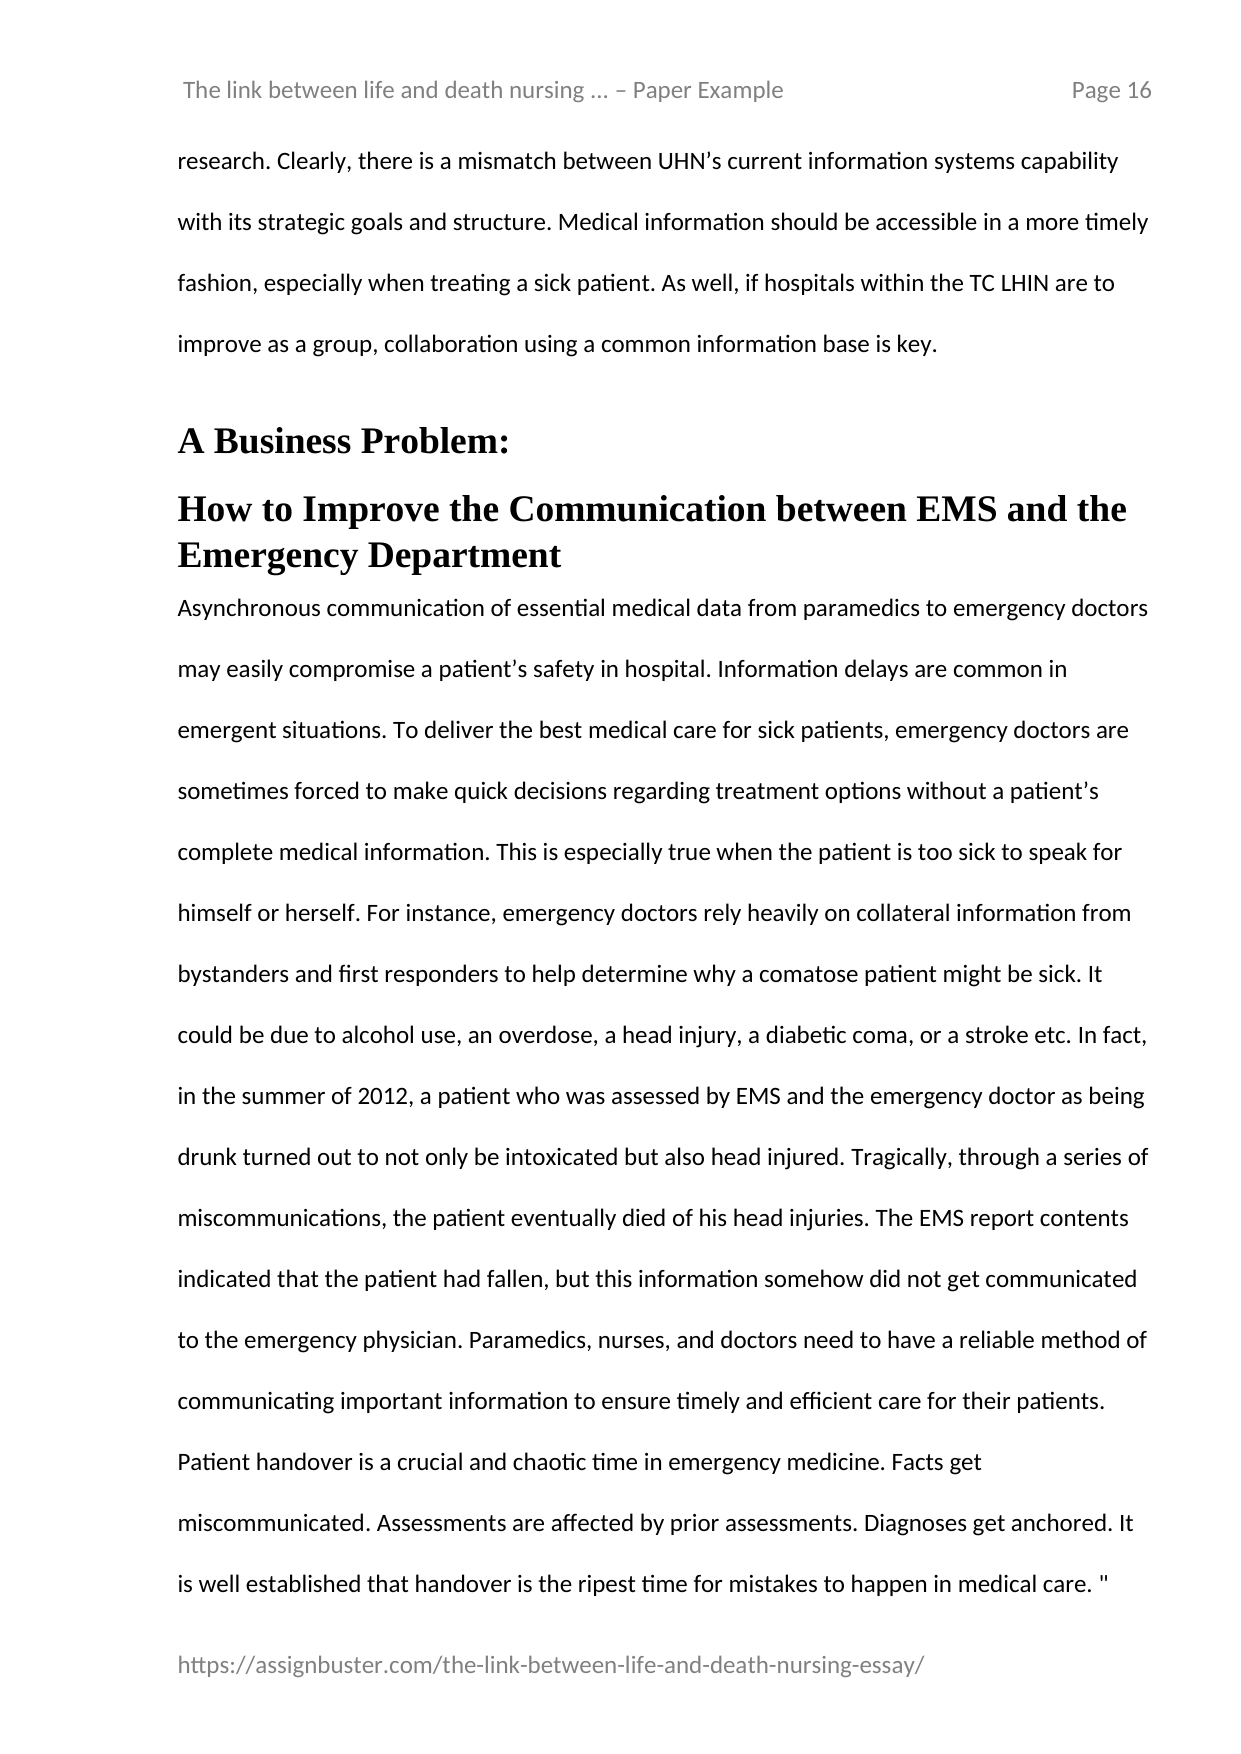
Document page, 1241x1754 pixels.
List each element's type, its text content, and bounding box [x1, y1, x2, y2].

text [177, 145, 1152, 359]
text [177, 592, 1152, 1599]
subtitle How to Improve the Communication between EMS and the Emergency Department [177, 486, 1152, 576]
subtitle A Business Problem: [177, 419, 1152, 462]
